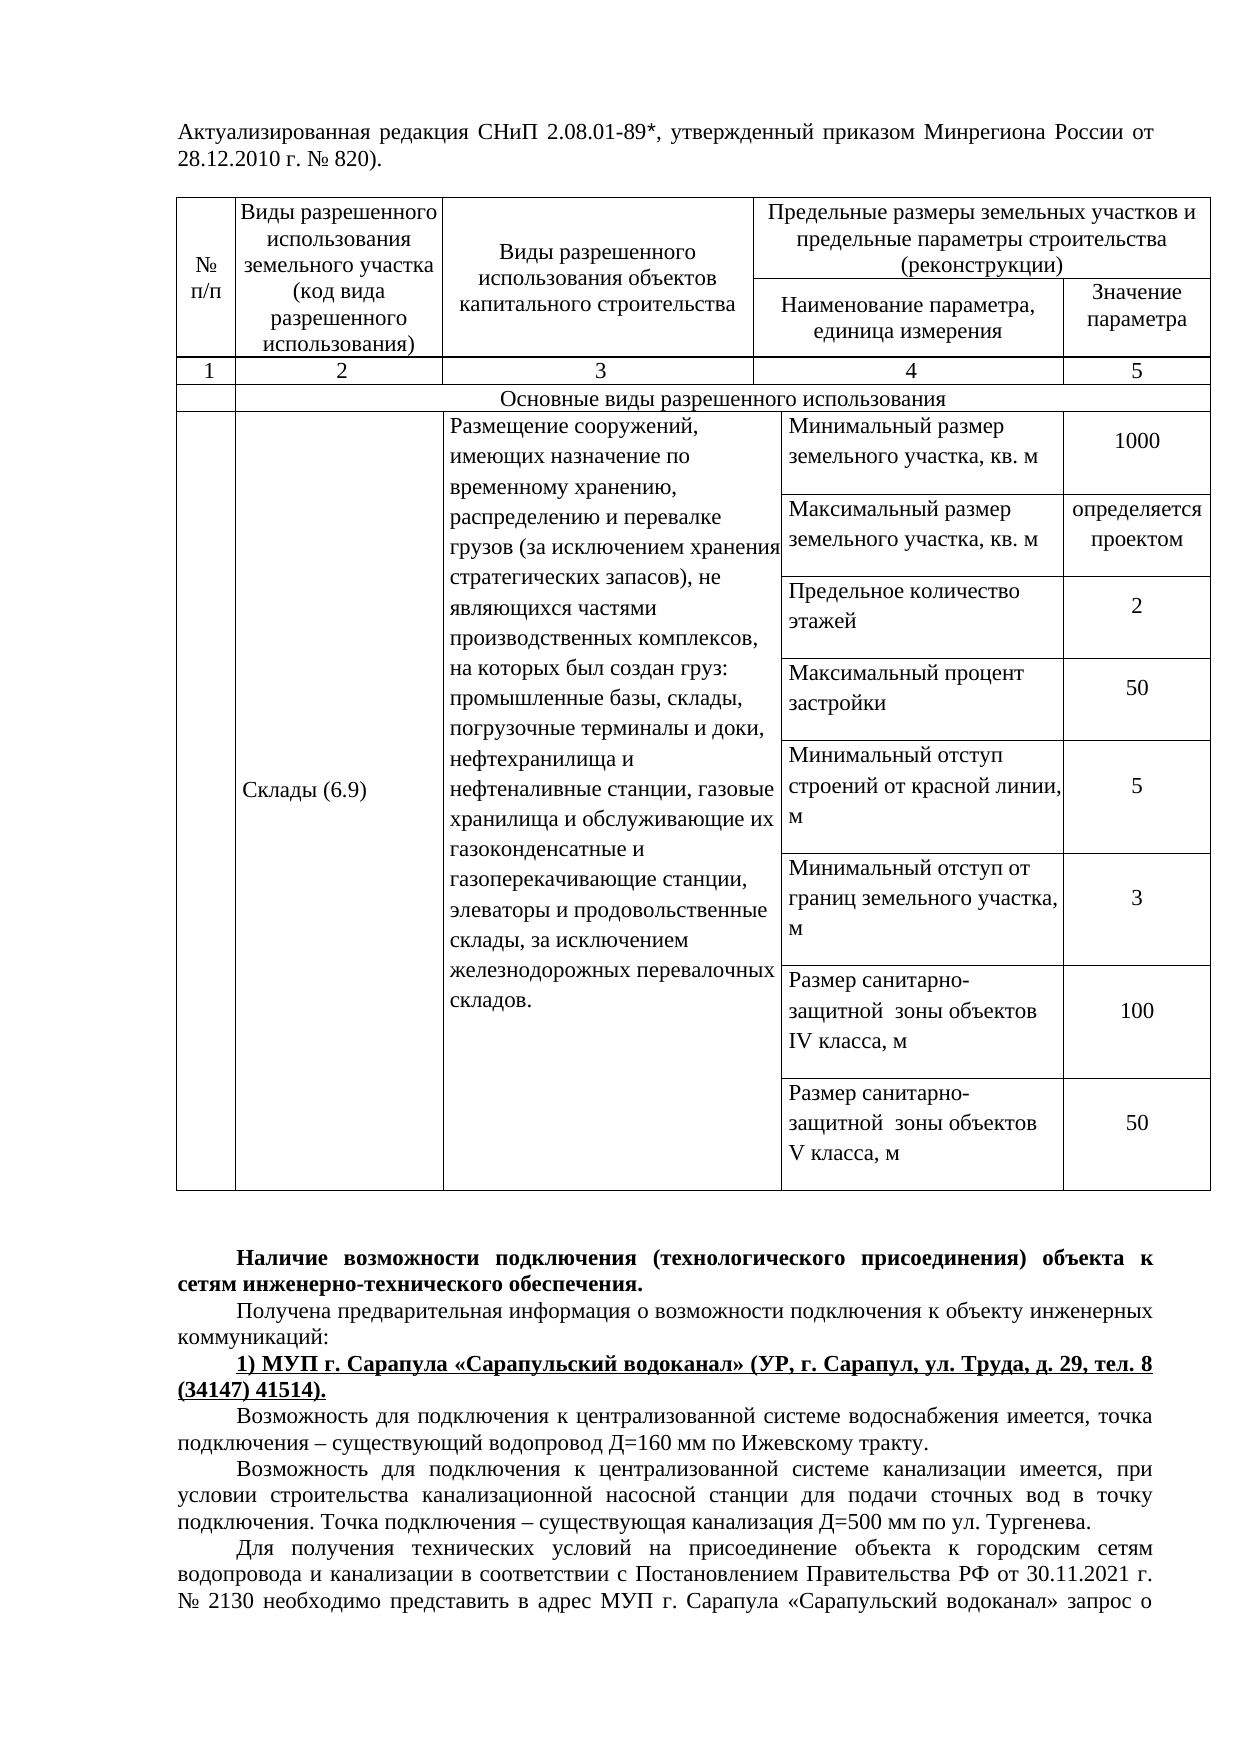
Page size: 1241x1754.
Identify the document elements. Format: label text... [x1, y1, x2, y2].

table_cell 50 [1064, 659, 1210, 740]
table_cell 1 [177, 358, 235, 384]
table_cell определяется проектом [1064, 495, 1210, 576]
table_cell Размер санитарно-защитной зоны объектов V класса, м [782, 1079, 1063, 1190]
table_cell 100 [1064, 966, 1210, 1078]
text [177, 118, 1154, 171]
table_cell 4 [754, 358, 1063, 384]
table_header № п/п [177, 198, 235, 356]
table_cell Размещение сооружений, имеющих назначение по временному хранению, распределению и перевалке грузов (за исключением хранения стратегических запасов), не являющихся частями производственных комплексов, на которых был создан груз: промышленные базы, склады, погрузочные терминалы и доки, нефтехранилища и нефтеналивные станции, газовые хранилища и обслуживающие их газоконденсатные и газоперекачивающие станции, элеваторы и продовольственные склады, за исключением железнодорожных перевалочных складов. [444, 412, 781, 1190]
table_cell Склады (6.9) [236, 412, 443, 1190]
text Возможность для подключения к централизованной системе канализации имеется, при условии строительства канализационной насосной станции для подачи сточных вод в точку подключения. Точка подключения – существующая канализация Д=500 мм по ул. Тургенева. [177, 1455, 1154, 1534]
table_cell Основные виды разрешенного использования [236, 385, 1210, 411]
text 1) МУП г. Сарапула «Сарапульский водоканал» (УР, г. Сарапул, ул. Труда, д. 29, тел. 8 (34147) 41514). [177, 1349, 1154, 1402]
table_cell 50 [1064, 1079, 1210, 1190]
table_cell [177, 385, 235, 411]
text Получена предварительная информация о возможности подключения к объекту инженерных коммуникаций: [177, 1297, 1154, 1349]
table_cell Максимальный размер земельного участка, кв. м [782, 495, 1063, 576]
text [177, 1534, 1154, 1613]
table_header Виды разрешенного использования земельного участка (код вида разрешенного использования) [236, 198, 442, 356]
table_cell [177, 412, 235, 1190]
table_cell Размер санитарно-защитной зоны объектов IV класса, м [782, 966, 1063, 1078]
table_cell Максимальный процент застройки [782, 659, 1063, 740]
table_cell Предельное количество этажей [782, 577, 1063, 658]
table_cell Минимальный размер земельного участка, кв. м [782, 412, 1063, 493]
text Возможность для подключения к централизованной системе водоснабжения имеется, точка подключения – существующий водопровод Д=160 мм по Ижевскому тракту. [177, 1402, 1154, 1455]
table_cell 1000 [1064, 412, 1210, 493]
table_cell 5 [1064, 358, 1210, 384]
table_cell Минимальный отступ от границ земельного участка, м [782, 854, 1063, 965]
table_header Виды разрешенного использования объектов капитального строительства [443, 198, 753, 356]
table_cell 2 [1064, 577, 1210, 658]
table_cell 3 [443, 358, 753, 384]
table_cell 3 [1064, 854, 1210, 965]
text Наличие возможности подключения (технологического присоединения) объекта к сетям инженерно-технического обеспечения. [177, 1244, 1154, 1297]
table_cell Значение параметра [1064, 279, 1210, 356]
table_cell Наименование параметра, единица измерения [754, 279, 1063, 356]
table_header Предельные размеры земельных участков и предельные параметры строительства (реконструкции) [754, 198, 1210, 277]
table_cell 5 [1064, 741, 1210, 853]
table_cell Минимальный отступ строений от красной линии, м [782, 741, 1063, 853]
table_cell 2 [236, 358, 442, 384]
